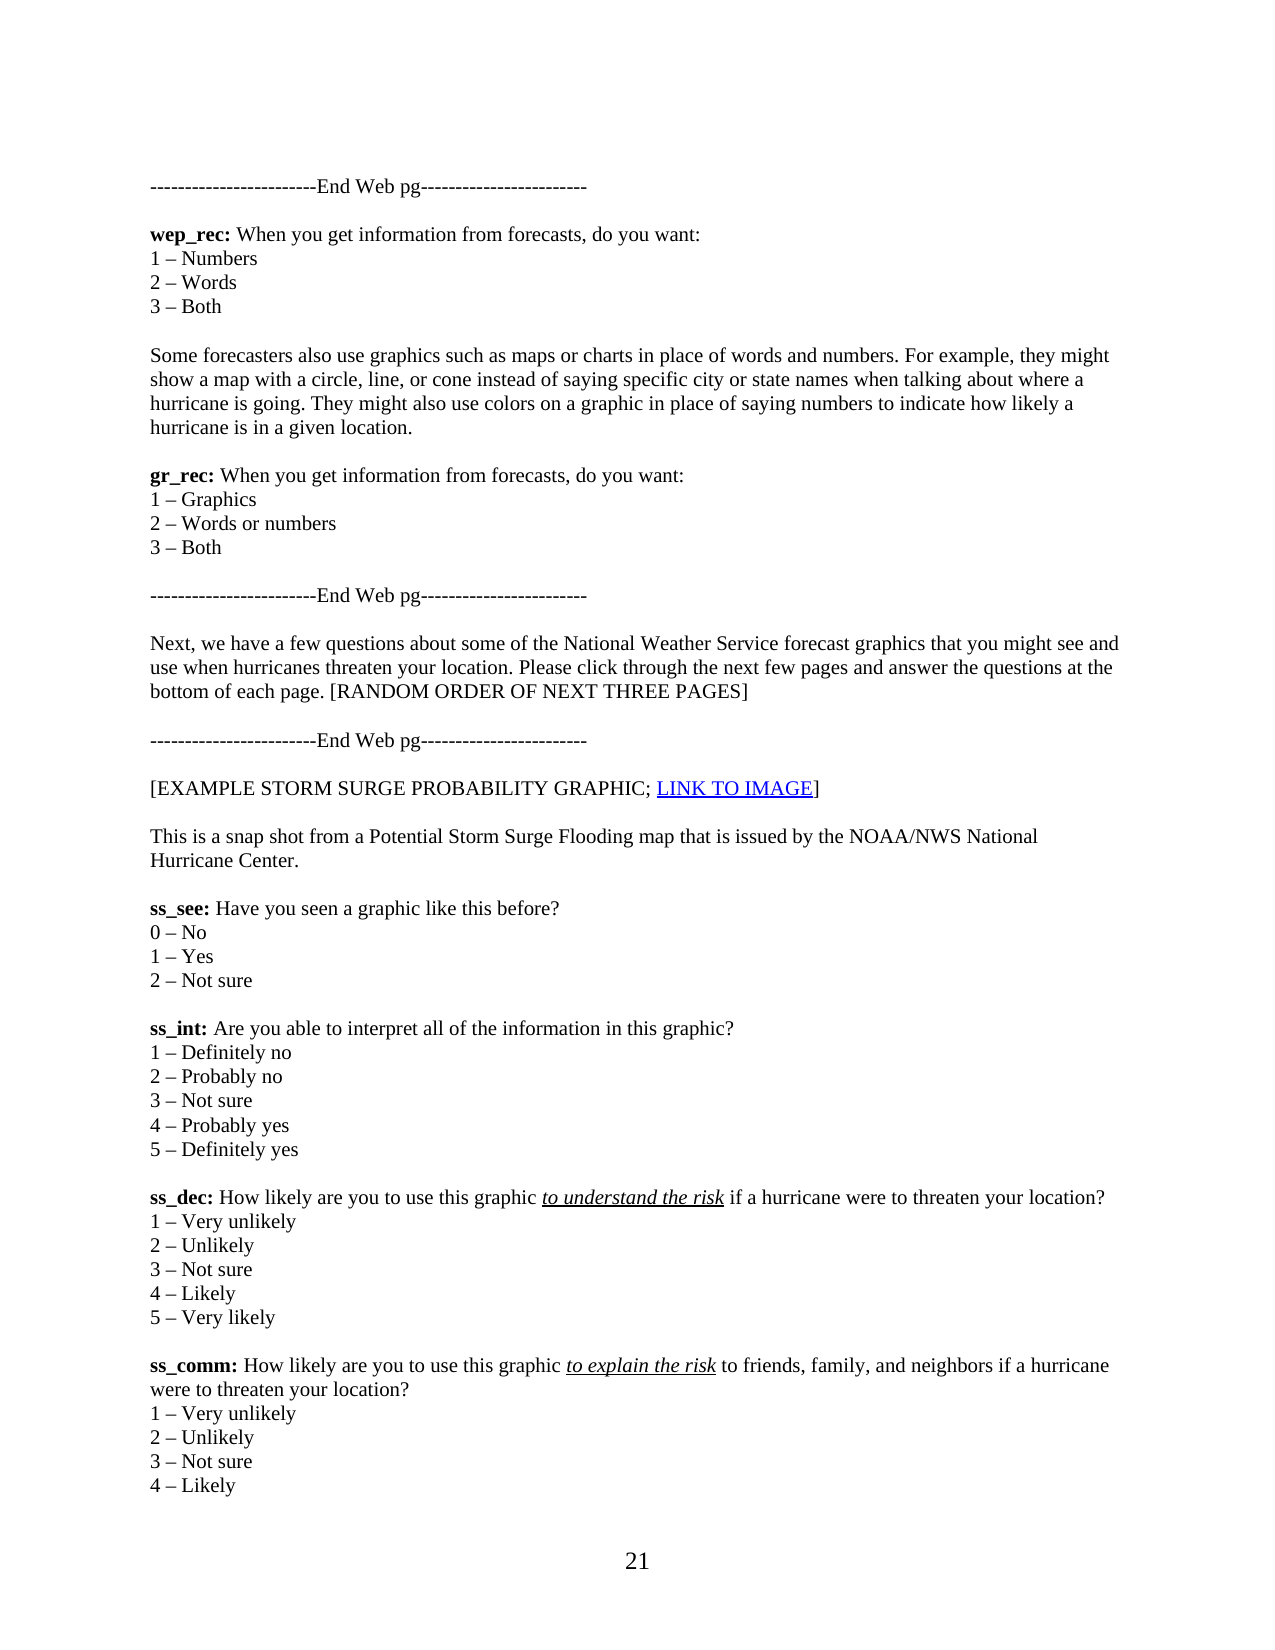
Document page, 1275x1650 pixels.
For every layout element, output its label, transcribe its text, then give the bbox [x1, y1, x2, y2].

text 2 – Not sure [150, 968, 1125, 992]
text This is a snap shot from a Potential Storm Surge Flooding map that is issued by the NOAA/NWS National Hurricane Center. [150, 824, 1125, 872]
text 3 – Both [150, 535, 1125, 559]
text ss_see: Have you seen a graphic like this before? [150, 896, 1125, 920]
text 1 – Very unlikely [150, 1401, 1125, 1425]
text 1 – Graphics [150, 487, 1125, 511]
text 2 – Unlikely [150, 1425, 1125, 1449]
text 1 – Definitely no [150, 1040, 1125, 1064]
text 4 – Likely [150, 1473, 1125, 1497]
text 1 – Yes [150, 944, 1125, 968]
text Some forecasters also use graphics such as maps or charts in place of words and numbers. For example, they might show a map with a circle, line, or cone instead of saying specific city or state names when talking about where a hurricane is going. They might also use colors on a graphic in place of saying numbers to indicate how likely a hurricane is in a given location. [150, 342, 1125, 439]
text ss_dec: How likely are you to use this graphic to understand the risk if a hurricane were to threaten your location? [150, 1185, 1125, 1209]
text ------------------------End Web pg------------------------ [150, 583, 1125, 607]
text 3 – Not sure [150, 1449, 1125, 1473]
text [EXAMPLE STORM SURGE PROBABILITY GRAPHIC; LINK TO IMAGE] [150, 776, 1125, 800]
text 0 – No [150, 920, 1125, 944]
text ------------------------End Web pg------------------------ [150, 174, 1125, 198]
text 2 – Unlikely [150, 1233, 1125, 1257]
text 4 – Probably yes [150, 1112, 1125, 1137]
text 3 – Not sure [150, 1257, 1125, 1281]
text 5 – Very likely [150, 1305, 1125, 1329]
text 2 – Probably no [150, 1064, 1125, 1088]
text Next, we have a few questions about some of the National Weather Service forecast graphics that you might see and use when hurricanes threaten your location. Please click through the next few pages and answer the questions at the bottom of each page. [RANDOM ORDER OF NEXT THREE PAGES] [150, 631, 1125, 703]
text ss_comm: How likely are you to use this graphic to explain the risk to friends, family, and neighbors if a hurricane were to threaten your location? [150, 1353, 1125, 1401]
text 4 – Likely [150, 1281, 1125, 1305]
text 1 – Numbers [150, 246, 1125, 270]
text gr_rec: When you get information from forecasts, do you want: [150, 463, 1125, 487]
text wep_rec: When you get information from forecasts, do you want: [150, 222, 1125, 246]
text 2 – Words or numbers [150, 511, 1125, 535]
text ------------------------End Web pg------------------------ [150, 727, 1125, 752]
text 2 – Words [150, 270, 1125, 294]
text 3 – Not sure [150, 1088, 1125, 1112]
text ss_int: Are you able to interpret all of the information in this graphic? [150, 1016, 1125, 1040]
text 1 – Very unlikely [150, 1209, 1125, 1233]
text 5 – Definitely yes [150, 1137, 1125, 1161]
text 3 – Both [150, 294, 1125, 318]
